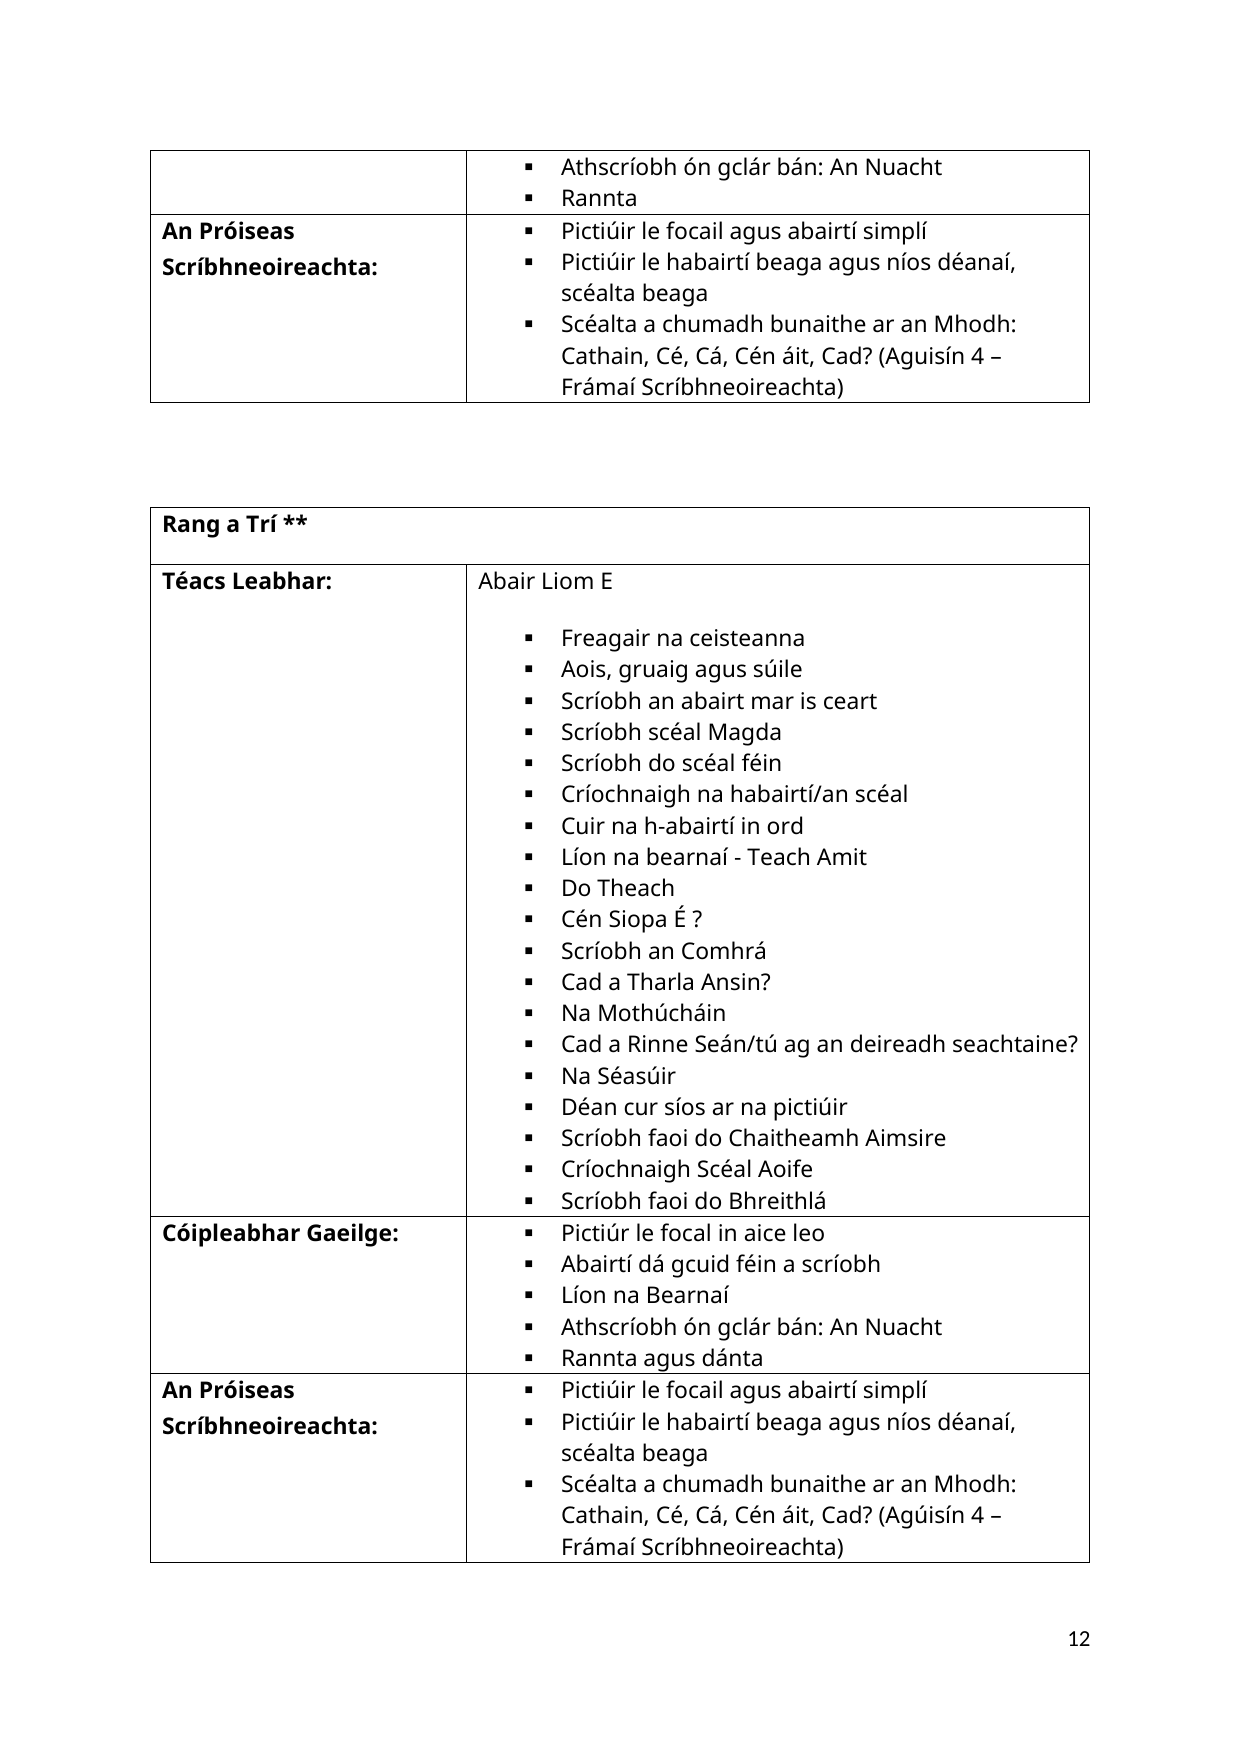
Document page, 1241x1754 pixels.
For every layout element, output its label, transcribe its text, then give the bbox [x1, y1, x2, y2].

table_cell Téacs Leabhar: [151, 565, 466, 1216]
table_cell Pictiúir le focail agus abairtí simplí Pictiúir le habairtí beaga agus níos déanaí, scéalta beaga Scéalta a chumadh bunaithe ar an Mhodh: Cathain, Cé, Cá, Cén áit, Cad? (Agúisín 4 – Frámaí Scríbhneoireachta) [467, 1374, 1089, 1562]
table_cell An Próiseas Scríbhneoireachta: [151, 215, 466, 402]
table_cell Pictiúr le focal in aice leo Abairtí dá gcuid féin a scríobh Líon na Bearnaí Athscríobh ón gclár bán: An Nuacht Rannta agus dánta [467, 1217, 1089, 1373]
table_cell Cóipleabhar Gaeilge: [151, 1217, 466, 1373]
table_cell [151, 151, 466, 213]
table_cell Abair Liom E Freagair na ceisteanna Aois, gruaig agus súile Scríobh an abairt mar is ceart Scríobh scéal Magda Scríobh do scéal féin Críochnaigh na habairtí/an scéal Cuir na h-abairtí in ord Líon na bearnaí - Teach Amit Do Theach Cén Siopa É ? Scríobh an Comhrá Cad a Tharla Ansin? Na Mothúcháin Cad a Rinne Seán/tú ag an deireadh seachtaine? Na Séasúir Déan cur síos ar na pictiúir Scríobh faoi do Chaitheamh Aimsire Críochnaigh Scéal Aoife Scríobh faoi do Bhreithlá [467, 565, 1089, 1216]
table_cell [467, 151, 1089, 213]
table_cell An Próiseas Scríbhneoireachta: [151, 1374, 466, 1562]
table_header Rang a Trí ** [151, 508, 1089, 564]
table_cell Pictiúir le focail agus abairtí simplí Pictiúir le habairtí beaga agus níos déanaí, scéalta beaga Scéalta a chumadh bunaithe ar an Mhodh: Cathain, Cé, Cá, Cén áit, Cad? (Aguisín 4 – Frámaí Scríbhneoireachta) [467, 215, 1089, 402]
